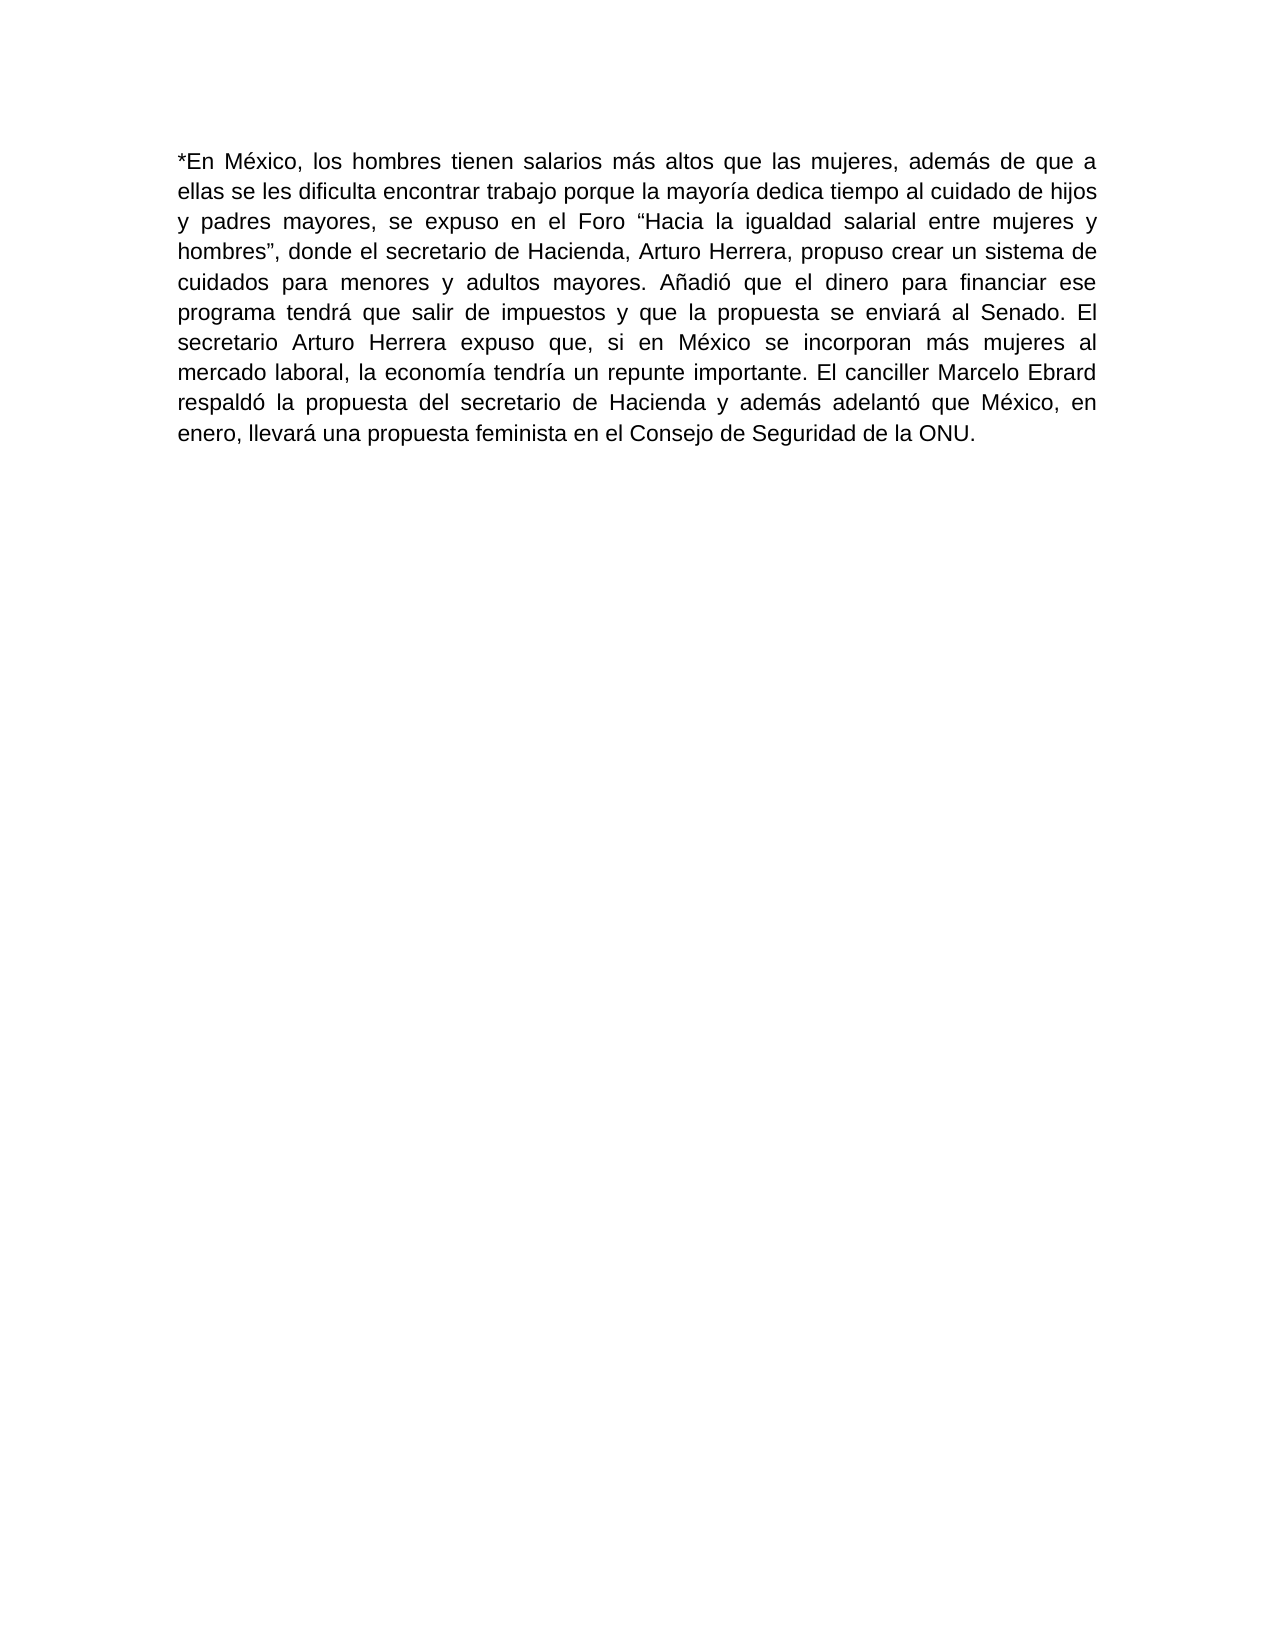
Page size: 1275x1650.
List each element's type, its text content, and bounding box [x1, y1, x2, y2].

text *En México, los hombres tienen salarios más altos que las mujeres, además de que a ellas se les dificulta encontrar trabajo porque la mayoría dedica tiempo al cuidado de hijos y padres mayores, se expuso en el Foro “Hacia la igualdad salarial entre mujeres y hombres”, donde el secretario de Hacienda, Arturo Herrera, propuso crear un sistema de cuidados para menores y adultos mayores. Añadió que el dinero para financiar ese programa tendrá que salir de impuestos y que la propuesta se enviará al Senado. El secretario Arturo Herrera expuso que, si en México se incorporan más mujeres al mercado laboral, la economía tendría un repunte importante. El canciller Marcelo Ebrard respaldó la propuesta del secretario de Hacienda y además adelantó que México, en enero, llevará una propuesta feminista en el Consejo de Seguridad de la ONU. [177, 148, 1098, 446]
